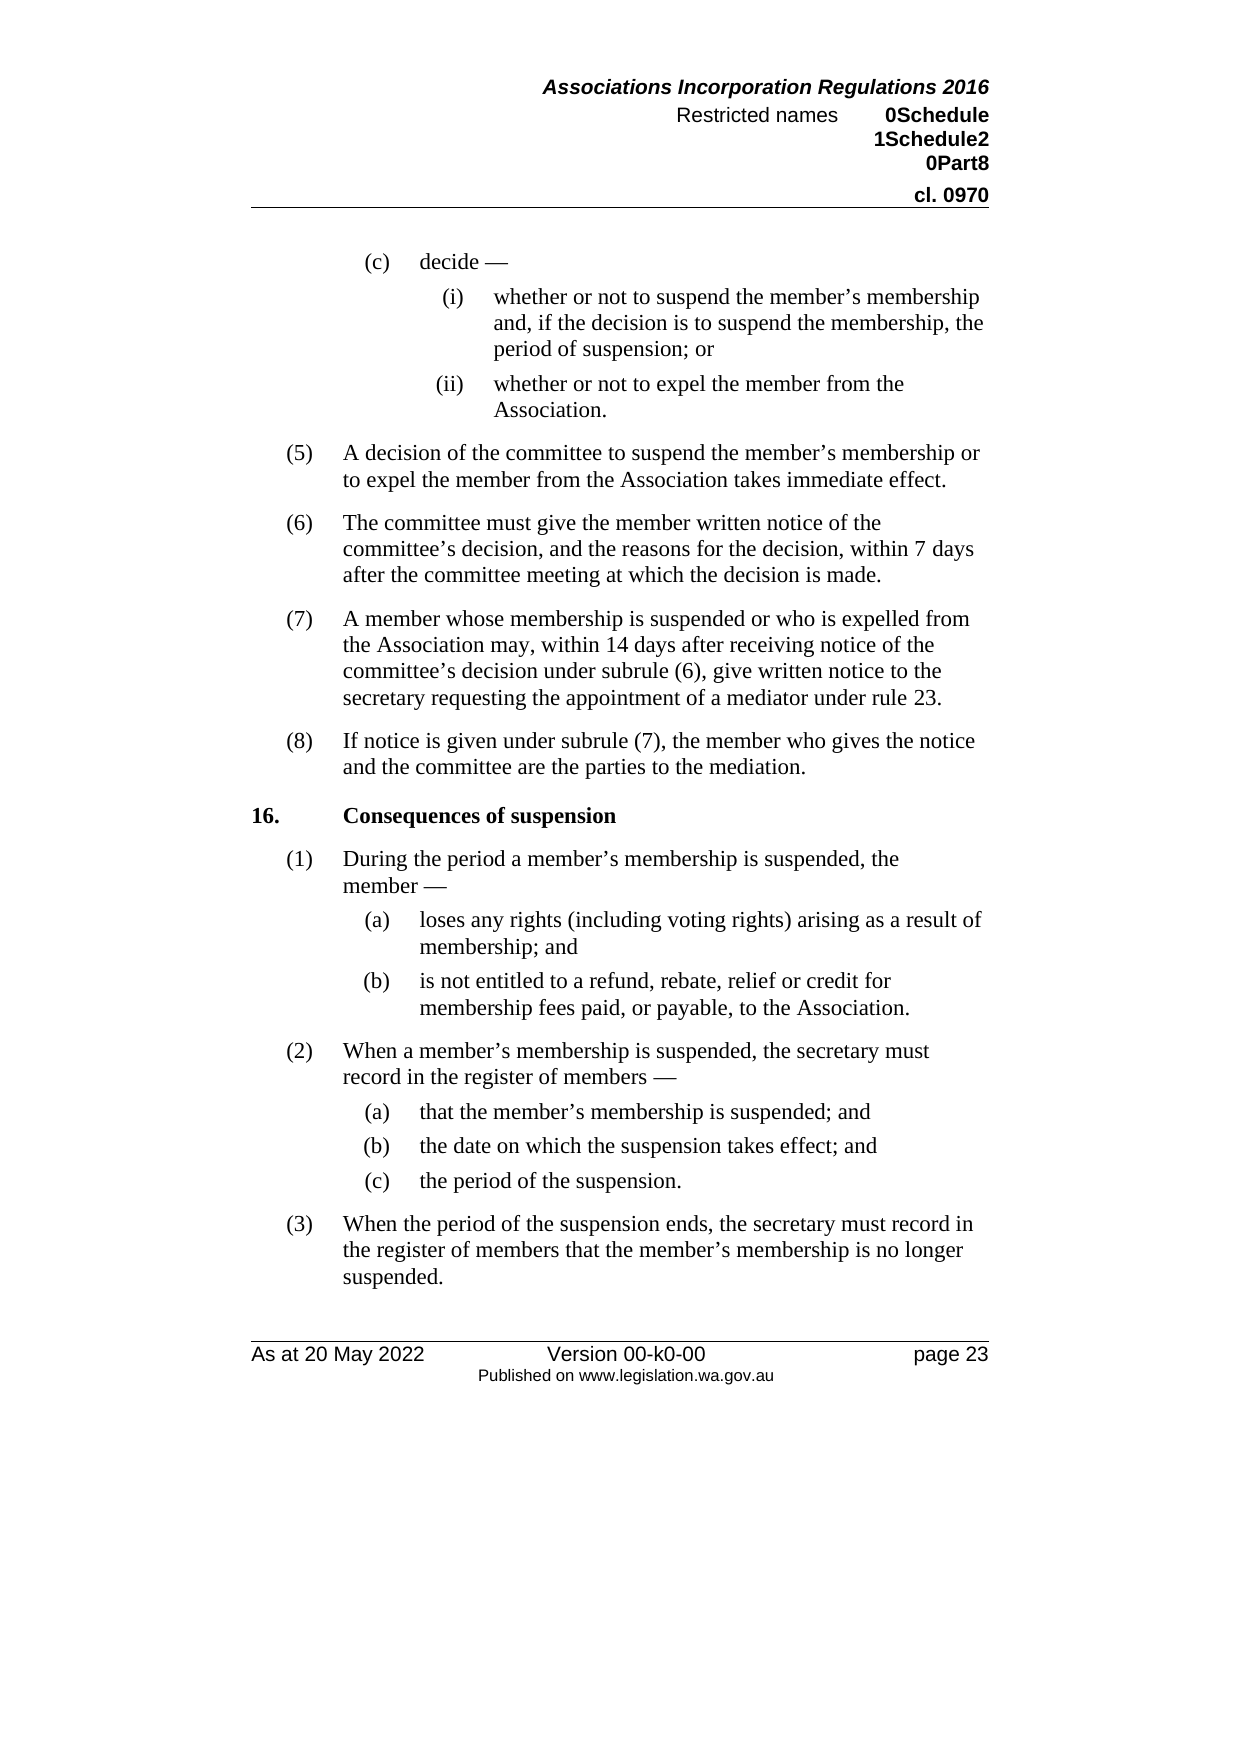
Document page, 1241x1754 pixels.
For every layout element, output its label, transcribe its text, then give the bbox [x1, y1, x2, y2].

text (3) When the period of the suspension ends, the secretary must record in the register of members that the member’s membership is no longer suspended. [251, 1210, 989, 1289]
text (i) whether or not to suspend the member’s membership and, if the decision is to suspend the membership, the period of suspension; or [251, 283, 989, 362]
text (c) decide — [251, 248, 989, 274]
text (7) A member whose membership is suspended or who is expelled from the Association may, within 14 days after receiving notice of the committee’s decision under subrule (6), give written notice to the secretary requesting the appointment of a mediator under rule 23. [251, 604, 989, 710]
text (6) The committee must give the member written notice of the committee’s decision, and the reasons for the decision, within 7 days after the committee meeting at which the decision is made. [251, 509, 989, 588]
text (a) loses any rights (including voting rights) arising as a result of membership; and [251, 906, 989, 959]
text (8) If notice is given under subrule (7), the member who gives the notice and the committee are the parties to the mediation. [251, 727, 989, 779]
text (c) the period of the suspension. [251, 1167, 989, 1193]
text (b) is not entitled to a refund, rebate, relief or credit for membership fees paid, or payable, to the Association. [251, 967, 989, 1020]
subtitle 16. Consequences of suspension [251, 802, 989, 829]
text (b) the date on which the suspension takes effect; and [251, 1132, 989, 1159]
text (ii) whether or not to expel the member from the Association. [251, 370, 989, 423]
text (1) During the period a member’s membership is suspended, the member — [251, 845, 989, 898]
text (2) When a member’s membership is suspended, the secretary must record in the register of members — [251, 1037, 989, 1089]
text (a) that the member’s membership is suspended; and [251, 1098, 989, 1124]
text (5) A decision of the committee to suspend the member’s membership or to expel the member from the Association takes immediate effect. [251, 439, 989, 492]
